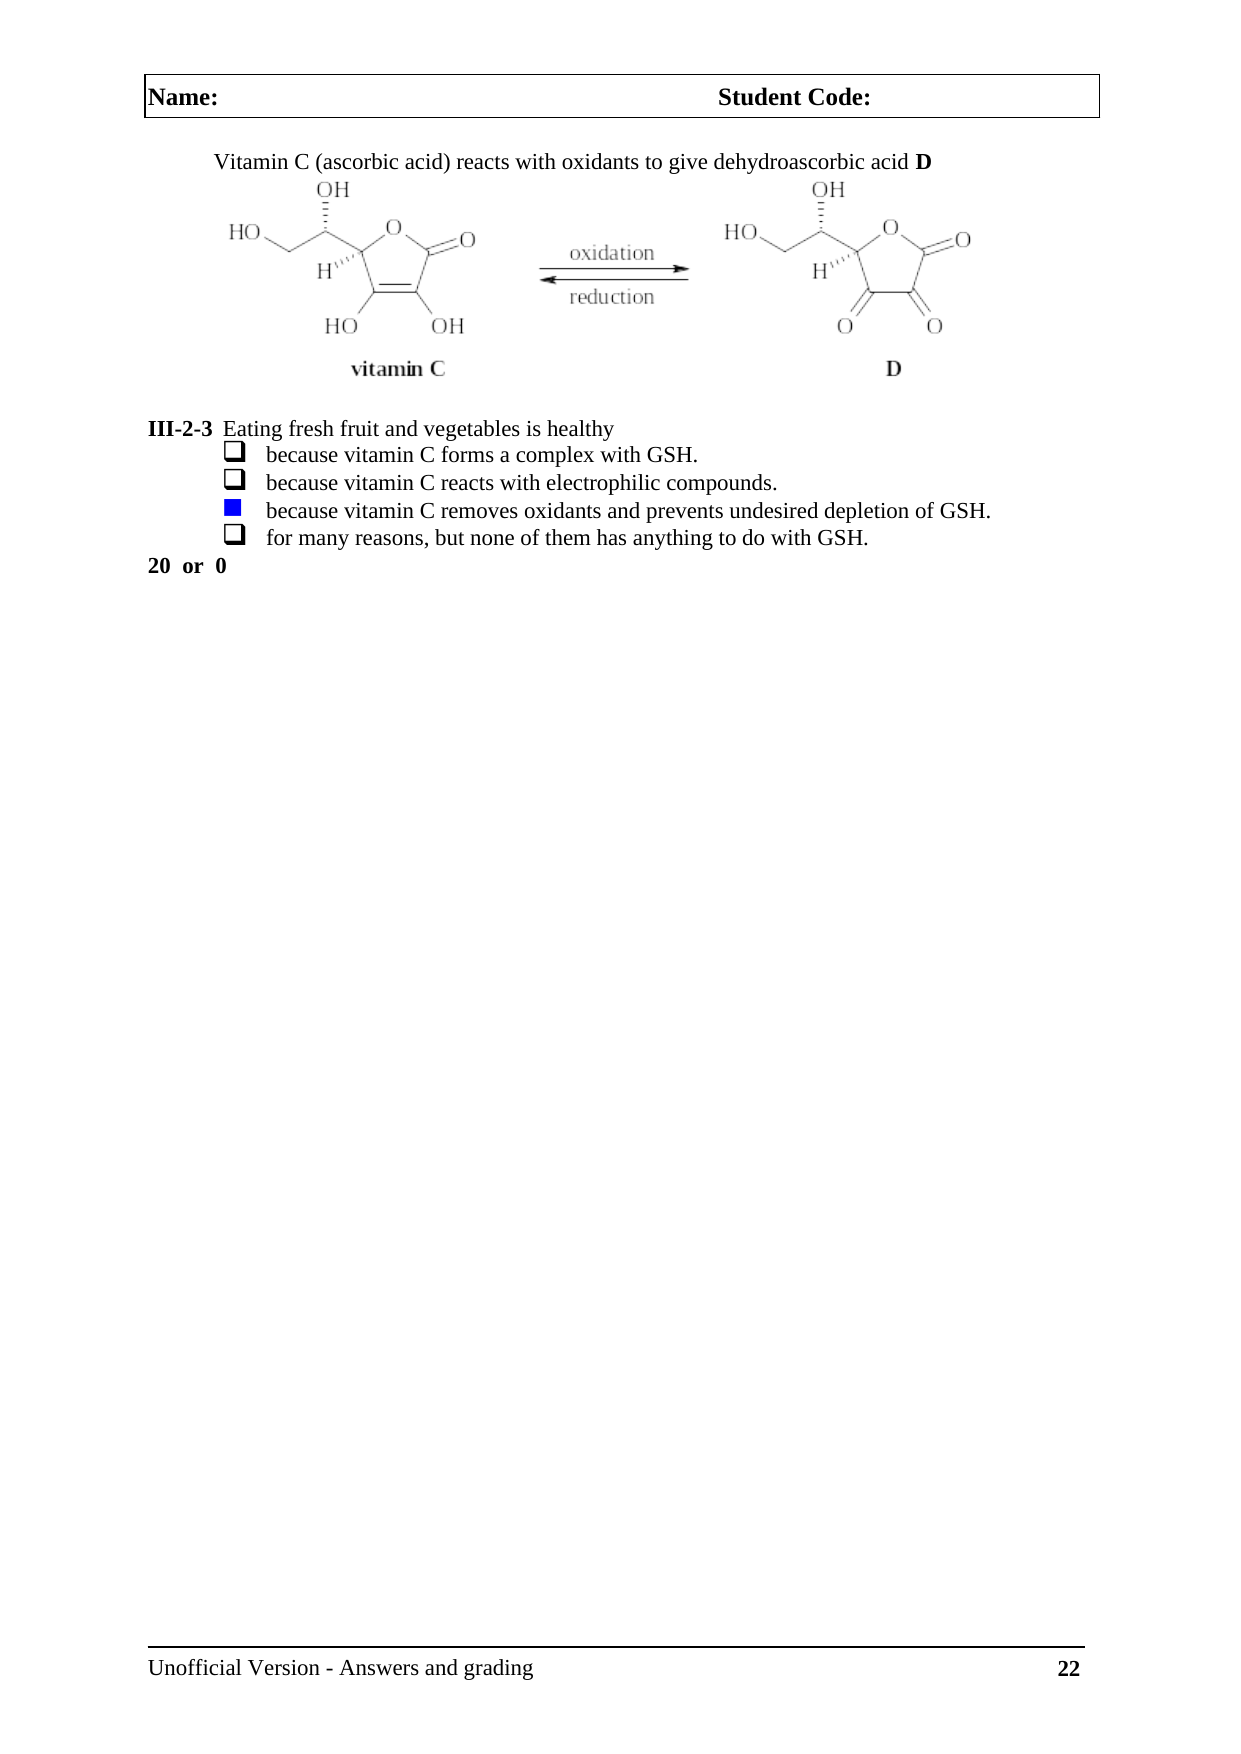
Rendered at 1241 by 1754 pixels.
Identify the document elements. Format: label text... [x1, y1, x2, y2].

list for many reasons, but none of them has anything to do with GSH. [222, 524, 1092, 552]
text Vitamin C (ascorbic acid) reacts with oxidants to give dehydroascorbic acid D [148, 148, 1092, 174]
title 20 or 0 [148, 552, 1092, 578]
list because vitamin C reacts with electrophilic compounds. [222, 469, 1092, 497]
text III-2-3 Eating fresh fruit and vegetables is healthy [148, 415, 1092, 441]
list because vitamin C removes oxidants and prevents undesired depletion of GSH. [222, 497, 1092, 524]
list because vitamin C forms a complex with GSH. [222, 441, 1092, 469]
